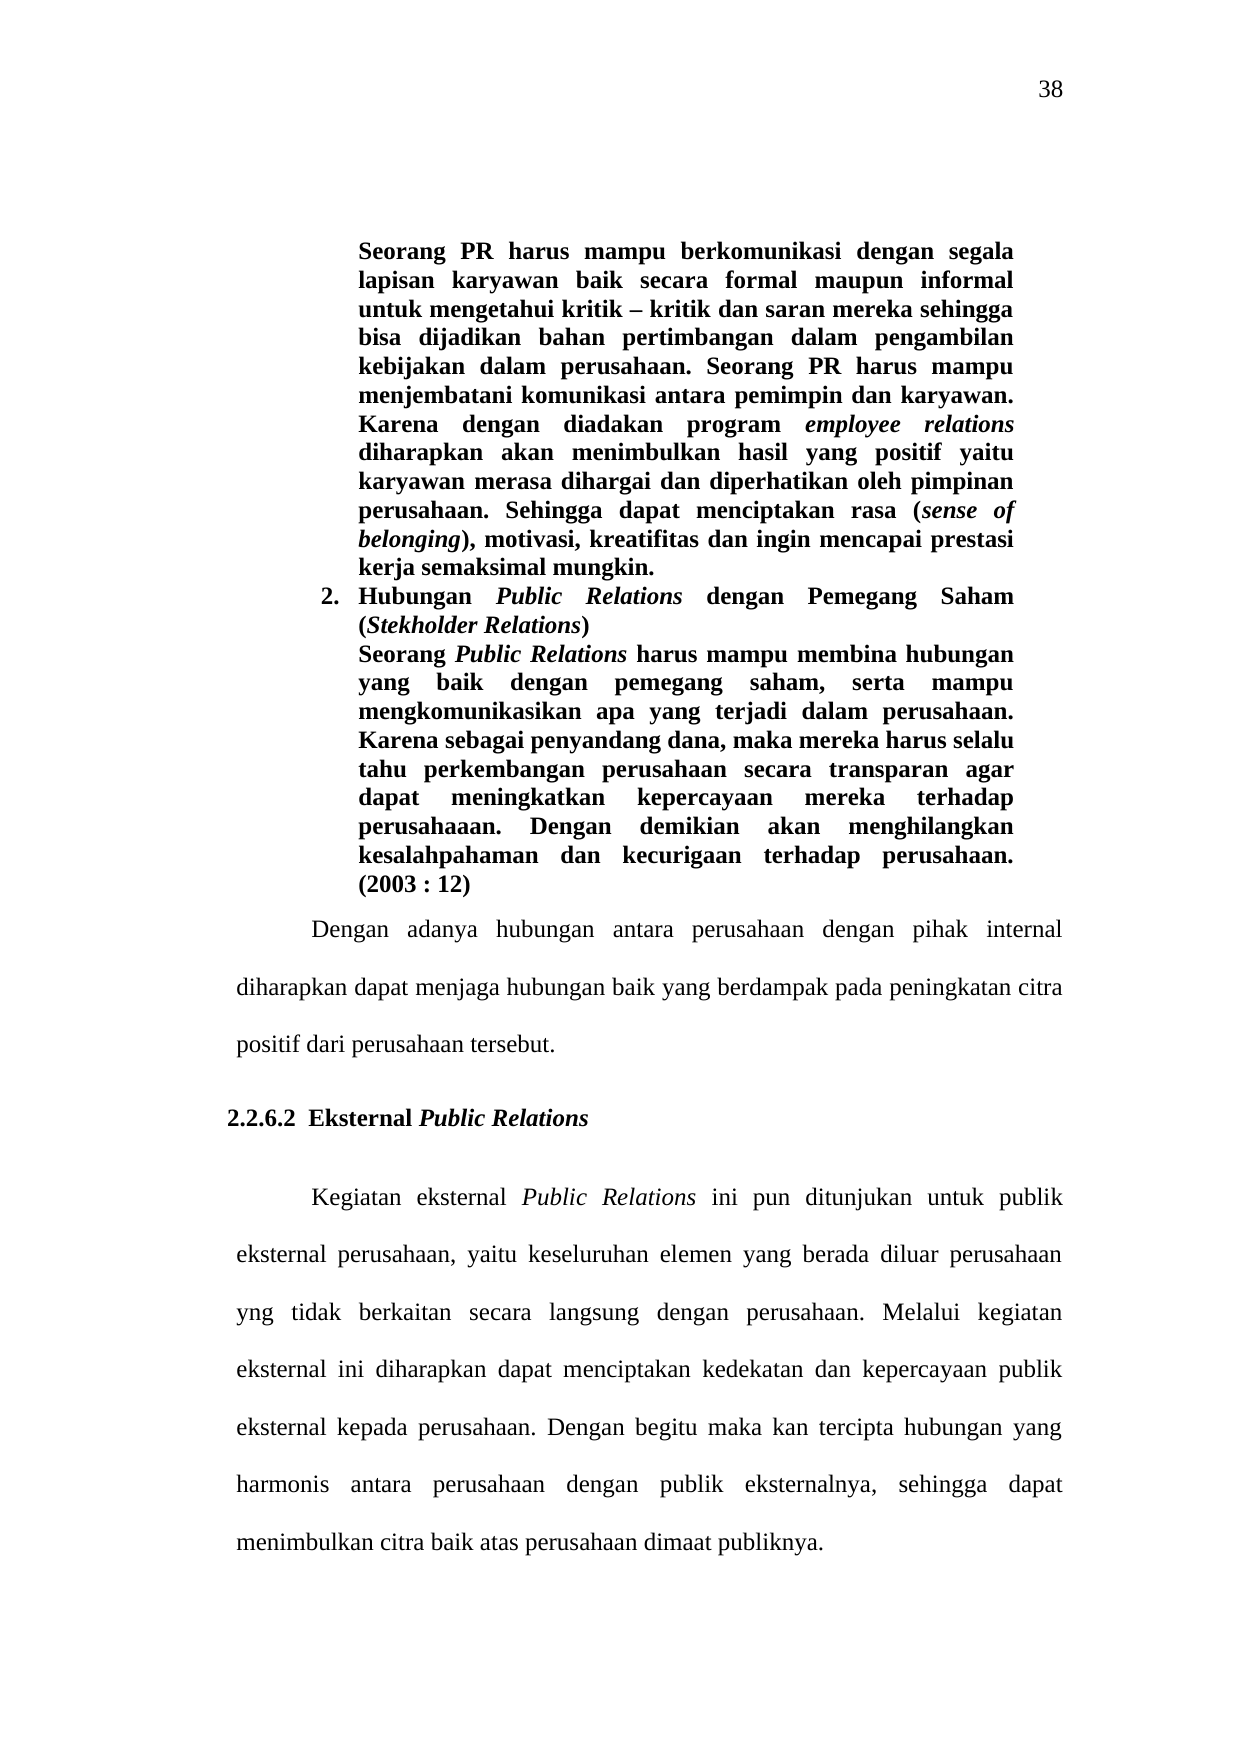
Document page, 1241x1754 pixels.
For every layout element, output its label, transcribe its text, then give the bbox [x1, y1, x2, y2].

list Hubungan Public Relations dengan Pemegang Saham (Stekholder Relations) [321, 581, 1014, 639]
list Seorang Public Relations harus mampu membina hubungan yang baik dengan pemegang saham, serta mampu mengkomunikasikan apa yang terjadi dalam perusahaan. Karena sebagai penyandang dana, maka mereka harus selalu tahu perkembangan perusahaan secara transparan agar dapat meningkatkan kepercayaan mereka terhadap perusahaaan. Dengan demikian akan menghilangkan kesalahpahaman dan kecurigaan terhadap perusahaan. (2003 : 12) [358, 639, 1014, 897]
text Dengan adanya hubungan antara perusahaan dengan pihak internal diharapkan dapat menjaga hubungan baik yang berdampak pada peningkatan citra positif dari perusahaan tersebut. [236, 914, 1063, 1058]
list Eksternal Public Relations [227, 1103, 1063, 1132]
text Kegiatan eksternal Public Relations ini pun ditunjukan untuk publik eksternal perusahaan, yaitu keseluruhan elemen yang berada diluar perusahaan yng tidak berkaitan secara langsung dengan perusahaan. Melalui kegiatan eksternal ini diharapkan dapat menciptakan kedekatan dan kepercayaan publik eksternal kepada perusahaan. Dengan begitu maka kan tercipta hubungan yang harmonis antara perusahaan dengan publik eksternalnya, sehingga dapat menimbulkan citra baik atas perusahaan dimaat publiknya. [236, 1182, 1063, 1555]
list Seorang PR harus mampu berkomunikasi dengan segala lapisan karyawan baik secara formal maupun informal untuk mengetahui kritik – kritik dan saran mereka sehingga bisa dijadikan bahan pertimbangan dalam pengambilan kebijakan dalam perusahaan. Seorang PR harus mampu menjembatani komunikasi antara pemimpin dan karyawan. Karena dengan diadakan program employee relations diharapkan akan menimbulkan hasil yang positif yaitu karyawan merasa dihargai dan diperhatikan oleh pimpinan perusahaan. Sehingga dapat menciptakan rasa (sense of belonging), motivasi, kreatifitas dan ingin mencapai prestasi kerja semaksimal mungkin. [358, 236, 1014, 581]
